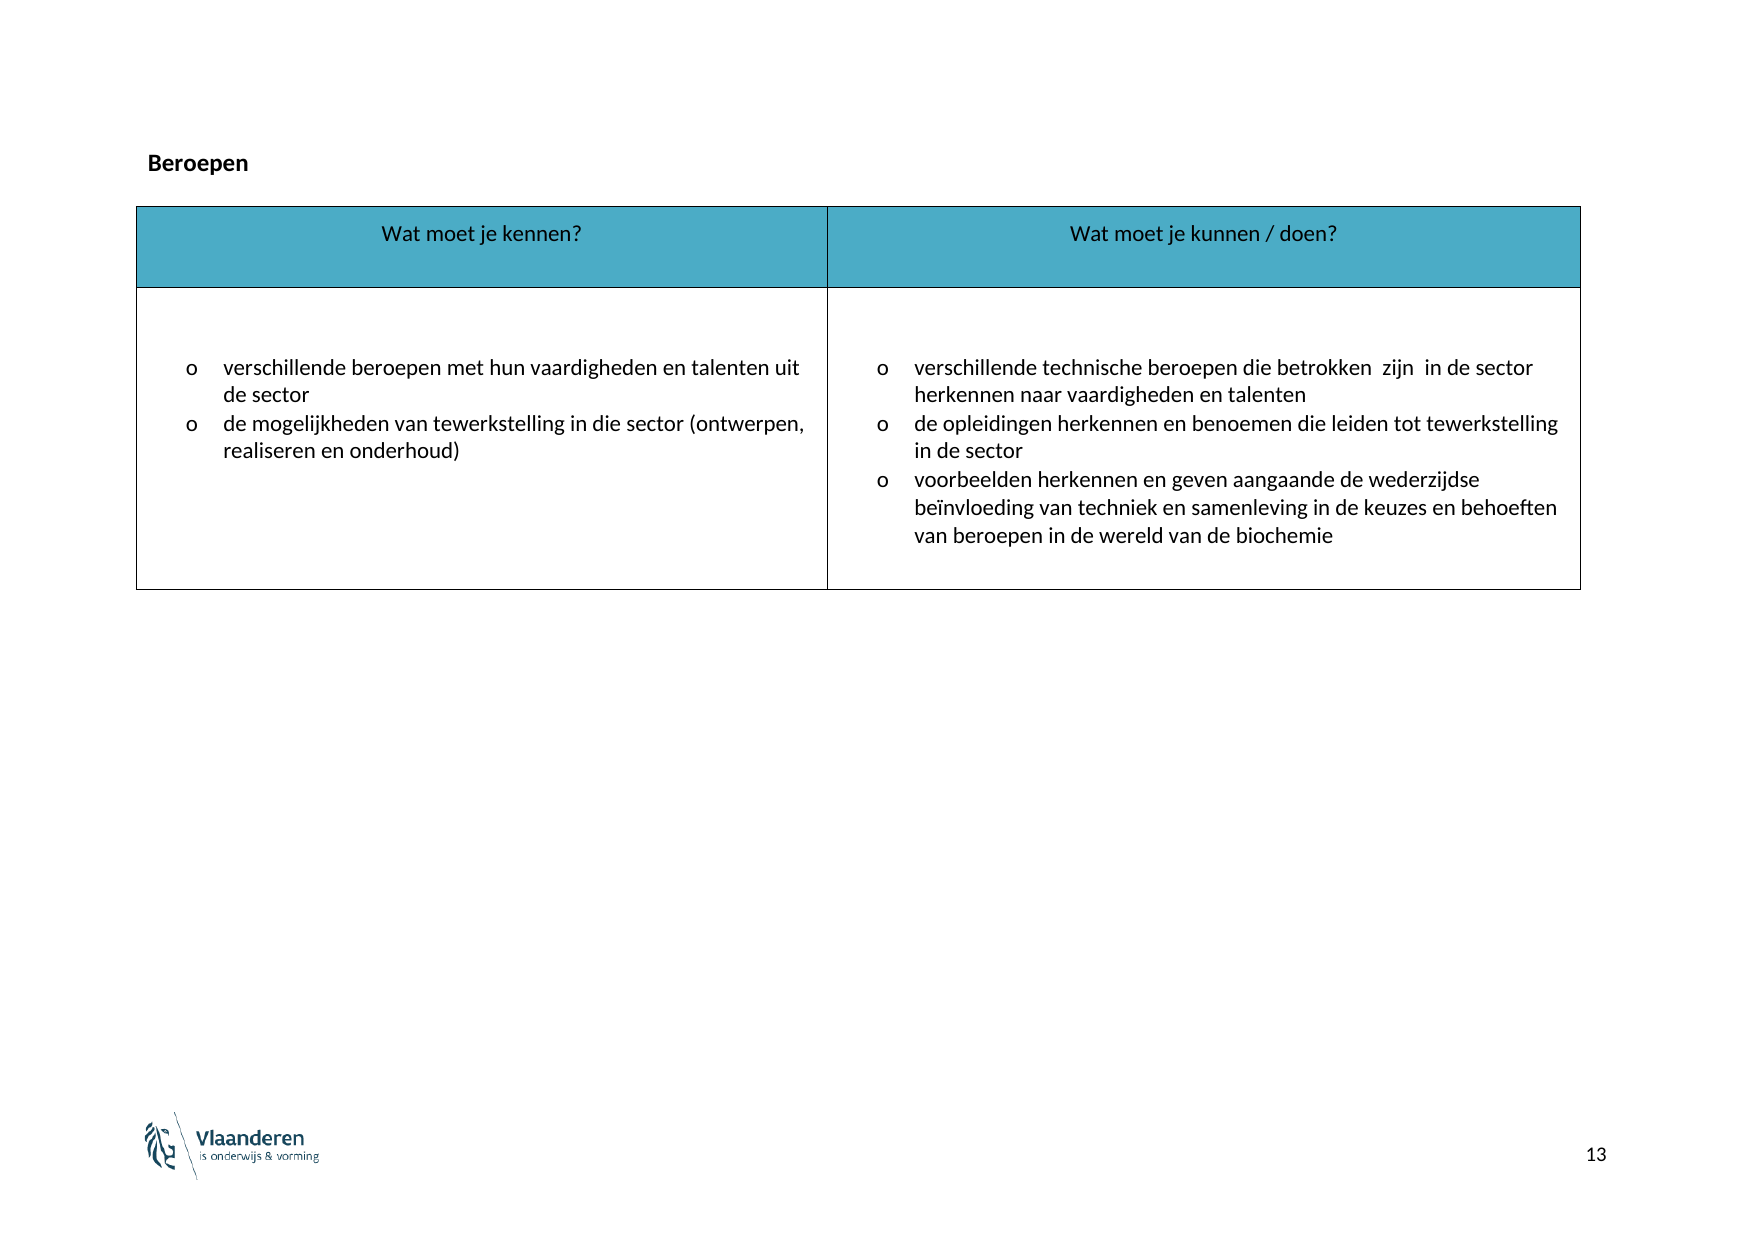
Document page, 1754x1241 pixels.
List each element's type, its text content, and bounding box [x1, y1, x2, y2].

table_header Wat moet je kennen? [137, 207, 827, 287]
picture [144, 1112, 327, 1180]
table_cell verschillende technische beroepen die betrokken zijn in de sector herkennen naar vaardigheden en talenten de opleidingen herkennen en benoemen die leiden tot tewerkstelling in de sector voorbeelden herkennen en geven aangaande de wederzijdse beïnvloeding van techniek en samenleving in de keuzes en behoeften van beroepen in de wereld van de biochemie [828, 288, 1580, 588]
table_header Wat moet je kunnen / doen? [828, 207, 1580, 287]
text Beroepen [148, 148, 1606, 178]
table_cell verschillende beroepen met hun vaardigheden en talenten uit de sector de mogelijkheden van tewerkstelling in die sector (ontwerpen, realiseren en onderhoud) [137, 288, 827, 588]
